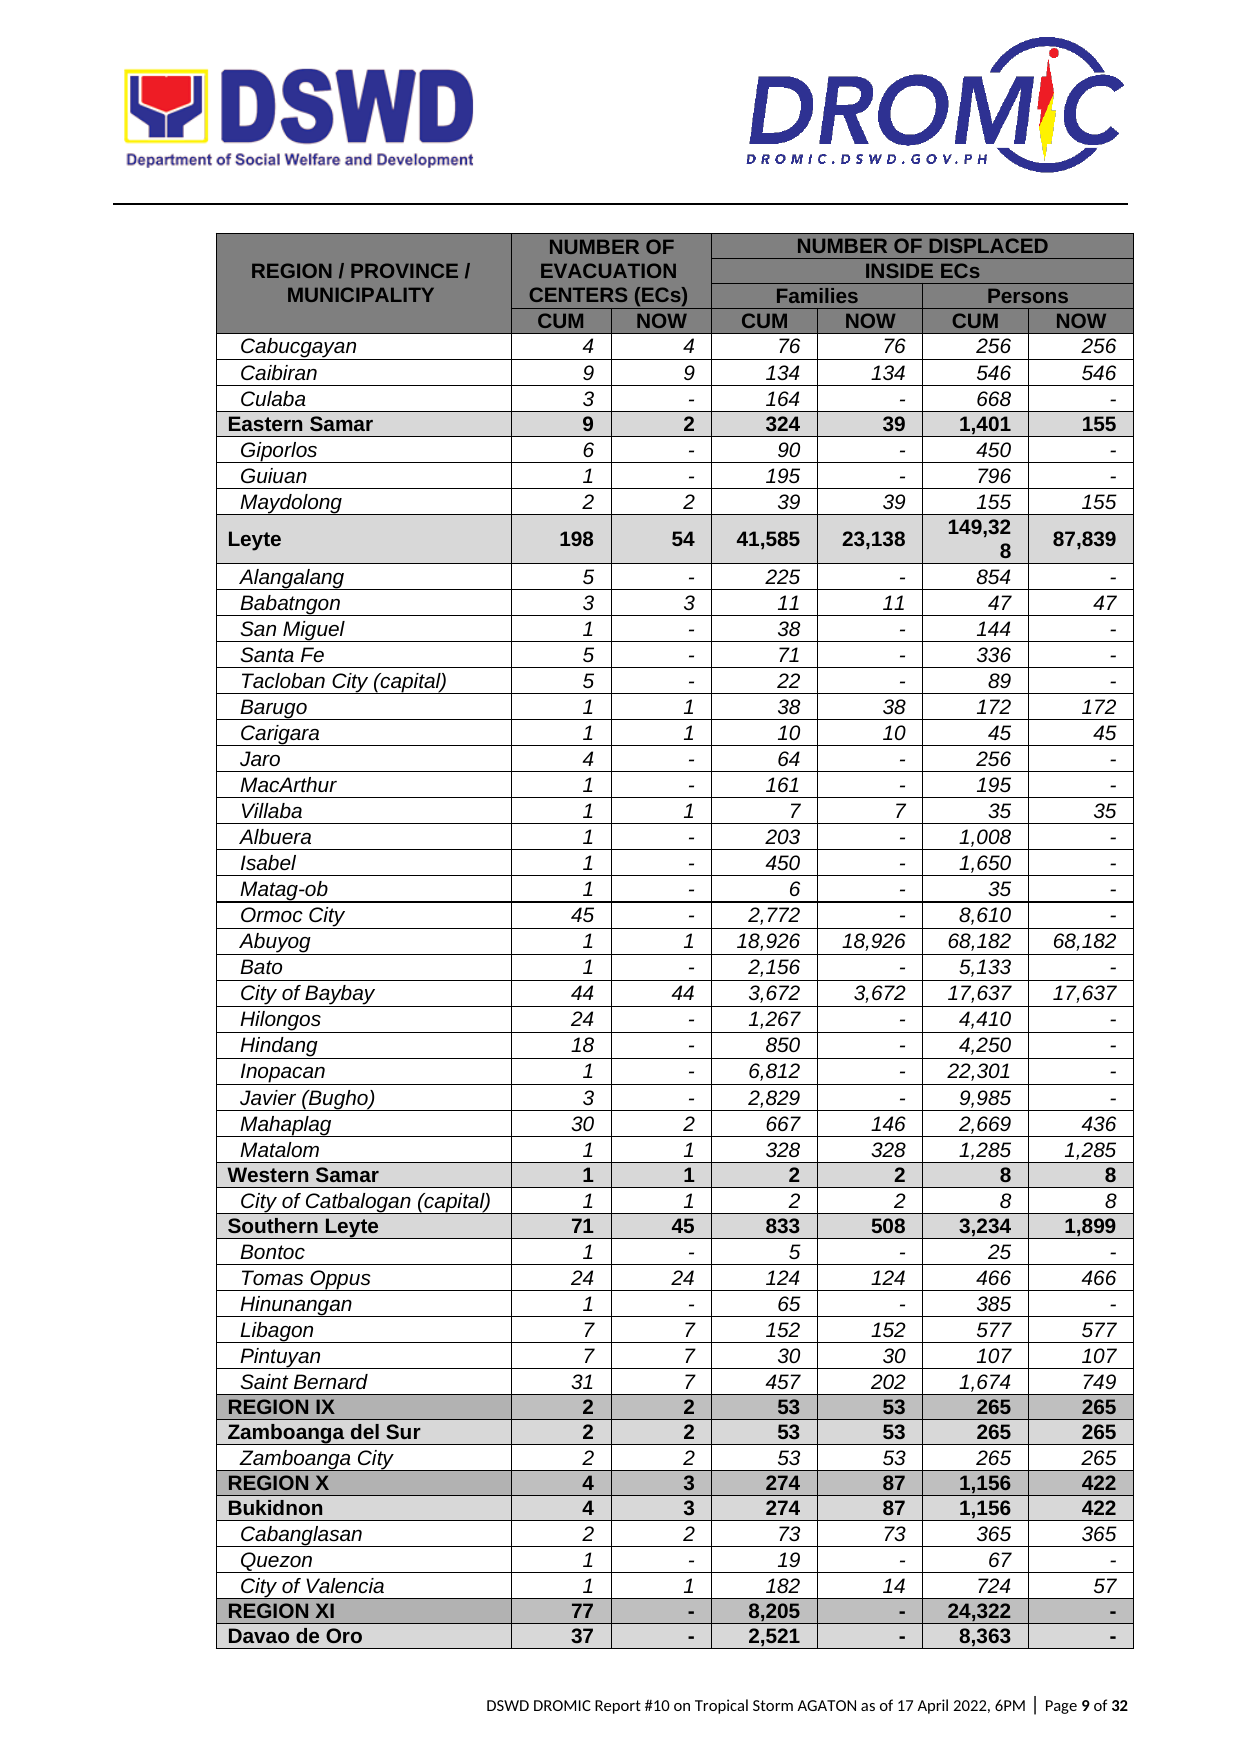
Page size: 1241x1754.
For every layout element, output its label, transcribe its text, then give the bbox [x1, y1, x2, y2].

table_cell 1 [612, 798, 711, 823]
table_cell 1 [512, 824, 611, 849]
table_cell - [612, 1085, 711, 1110]
table_header REGION / PROVINCE / MUNICIPALITY [217, 234, 511, 333]
table_cell - [1029, 564, 1133, 589]
table_cell 44 [512, 981, 611, 1006]
table_cell San Miguel [229, 616, 511, 641]
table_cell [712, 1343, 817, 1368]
table_cell CUM [512, 309, 611, 333]
table_cell - [818, 903, 922, 927]
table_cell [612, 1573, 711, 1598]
table_cell 225 [712, 564, 817, 589]
table_cell 47 [923, 590, 1028, 615]
table_cell 1 [612, 929, 711, 953]
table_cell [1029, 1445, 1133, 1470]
table_cell 4 [512, 334, 611, 359]
table_cell [217, 955, 229, 979]
table_cell - [1029, 1033, 1133, 1058]
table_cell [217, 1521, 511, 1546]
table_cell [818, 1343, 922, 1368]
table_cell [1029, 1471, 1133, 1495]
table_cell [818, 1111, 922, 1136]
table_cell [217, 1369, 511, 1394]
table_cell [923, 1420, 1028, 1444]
table_cell - [818, 876, 922, 901]
table_cell 668 [923, 386, 1028, 411]
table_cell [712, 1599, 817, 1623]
table_cell - [1029, 1085, 1133, 1110]
table_cell [217, 489, 229, 514]
table_cell [217, 334, 229, 359]
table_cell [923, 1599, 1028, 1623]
table_cell - [818, 824, 922, 849]
table_cell Abuyog [229, 929, 511, 953]
table_cell Ormoc City [229, 903, 511, 927]
table_cell 195 [923, 772, 1028, 797]
table_cell 71 [712, 642, 817, 667]
table_cell 9 [512, 412, 611, 436]
table_cell [217, 720, 229, 745]
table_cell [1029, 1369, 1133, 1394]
table_cell [217, 668, 229, 693]
table_cell 7 [712, 798, 817, 823]
table_cell 256 [923, 334, 1028, 359]
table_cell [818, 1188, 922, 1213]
table_cell - [818, 386, 922, 411]
table_cell - [612, 642, 711, 667]
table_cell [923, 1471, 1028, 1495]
table_cell 1,401 [923, 412, 1028, 436]
table_cell 1,008 [923, 824, 1028, 849]
table_cell [217, 929, 229, 953]
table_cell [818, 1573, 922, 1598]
table_cell [217, 386, 229, 411]
table_cell 9 [612, 360, 711, 385]
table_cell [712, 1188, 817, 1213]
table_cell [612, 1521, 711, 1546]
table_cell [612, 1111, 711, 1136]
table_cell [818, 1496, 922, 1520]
table_cell - [818, 1085, 922, 1110]
table_cell 68,182 [923, 929, 1028, 953]
table_cell 3,672 [712, 981, 817, 1006]
table_cell 450 [712, 850, 817, 875]
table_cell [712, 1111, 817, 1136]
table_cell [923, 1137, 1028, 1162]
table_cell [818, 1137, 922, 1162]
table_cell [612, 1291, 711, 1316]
table_cell - [612, 903, 711, 927]
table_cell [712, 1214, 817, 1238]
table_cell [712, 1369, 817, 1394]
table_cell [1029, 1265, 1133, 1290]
table_cell - [612, 876, 711, 901]
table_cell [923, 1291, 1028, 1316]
table_cell - [818, 1007, 922, 1032]
table_cell 39 [818, 489, 922, 514]
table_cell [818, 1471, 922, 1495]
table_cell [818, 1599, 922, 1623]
table_cell [217, 903, 229, 927]
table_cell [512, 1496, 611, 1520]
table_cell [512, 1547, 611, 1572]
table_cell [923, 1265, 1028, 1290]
table_cell 172 [1029, 694, 1133, 719]
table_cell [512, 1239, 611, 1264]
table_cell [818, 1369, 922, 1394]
table_cell 324 [712, 412, 817, 436]
table_cell [217, 564, 229, 589]
table_cell 76 [712, 334, 817, 359]
table_cell - [1029, 386, 1133, 411]
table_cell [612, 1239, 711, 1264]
table_cell 41,585 [712, 515, 817, 563]
table_cell Alangalang [229, 564, 511, 589]
table_cell 203 [712, 824, 817, 849]
table_cell 1 [512, 1059, 611, 1084]
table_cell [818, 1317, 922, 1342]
table_cell 256 [1029, 334, 1133, 359]
table_cell - [1029, 642, 1133, 667]
table_cell - [612, 463, 711, 488]
table_cell 87,839 [1029, 515, 1133, 563]
picture [704, 37, 1162, 173]
table_header NUMBER OF EVACUATION CENTERS (ECs) [512, 234, 711, 308]
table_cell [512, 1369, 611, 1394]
table_cell 35 [923, 798, 1028, 823]
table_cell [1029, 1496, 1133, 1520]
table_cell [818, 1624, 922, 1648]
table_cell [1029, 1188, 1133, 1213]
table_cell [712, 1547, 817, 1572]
table_cell [217, 1059, 229, 1084]
table_cell 546 [923, 360, 1028, 385]
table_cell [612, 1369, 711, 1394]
table_cell [217, 1085, 229, 1110]
table_cell - [1029, 772, 1133, 797]
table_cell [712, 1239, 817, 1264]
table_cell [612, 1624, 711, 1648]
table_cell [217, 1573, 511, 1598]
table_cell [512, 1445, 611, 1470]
table_cell 195 [712, 463, 817, 488]
table_cell Giporlos [229, 437, 511, 462]
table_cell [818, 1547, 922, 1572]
table_cell Persons [923, 284, 1133, 308]
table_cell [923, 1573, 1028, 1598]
table_cell [217, 437, 229, 462]
table_cell 45 [923, 720, 1028, 745]
table_cell 155 [923, 489, 1028, 514]
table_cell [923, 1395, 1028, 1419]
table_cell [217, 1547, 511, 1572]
table_cell 9 [512, 360, 611, 385]
table_cell [217, 1033, 229, 1058]
table_cell 8,610 [923, 903, 1028, 927]
table_cell - [612, 437, 711, 462]
table_cell [217, 616, 229, 641]
table_cell 45 [1029, 720, 1133, 745]
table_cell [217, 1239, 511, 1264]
table_cell 1 [512, 798, 611, 823]
table_cell [217, 772, 229, 797]
table_cell 17,637 [923, 981, 1028, 1006]
table_cell 161 [712, 772, 817, 797]
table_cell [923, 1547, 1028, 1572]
table_cell 39 [712, 489, 817, 514]
table_cell 5 [512, 642, 611, 667]
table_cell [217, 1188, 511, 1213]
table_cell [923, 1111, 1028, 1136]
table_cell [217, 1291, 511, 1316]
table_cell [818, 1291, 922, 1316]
table_cell - [1029, 876, 1133, 901]
table_cell - [612, 564, 711, 589]
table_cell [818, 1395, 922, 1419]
table_cell 1,267 [712, 1007, 817, 1032]
table_cell - [612, 1007, 711, 1032]
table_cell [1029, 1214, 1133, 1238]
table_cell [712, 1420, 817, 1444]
table_cell 155 [1029, 489, 1133, 514]
table_cell [217, 824, 229, 849]
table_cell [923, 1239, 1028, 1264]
table_cell Isabel [229, 850, 511, 875]
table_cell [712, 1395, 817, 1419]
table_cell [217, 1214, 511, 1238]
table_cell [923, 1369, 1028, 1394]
table_cell 450 [923, 437, 1028, 462]
table_cell 38 [712, 694, 817, 719]
table_cell 44 [612, 981, 711, 1006]
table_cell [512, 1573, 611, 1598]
table_cell 64 [712, 746, 817, 771]
table_cell - [1029, 824, 1133, 849]
table_cell Families [712, 284, 922, 308]
table_cell Culaba [229, 386, 511, 411]
table_cell NOW [818, 309, 922, 333]
table_cell 22 [712, 668, 817, 693]
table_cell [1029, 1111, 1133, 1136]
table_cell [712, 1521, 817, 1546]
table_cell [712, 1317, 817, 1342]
table_cell - [1029, 850, 1133, 875]
table_cell Tacloban City (capital) [229, 668, 511, 693]
table_cell 1 [512, 876, 611, 901]
table_cell - [818, 772, 922, 797]
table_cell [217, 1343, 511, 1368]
table_cell 1 [512, 929, 611, 953]
table_cell 2,829 [712, 1085, 817, 1110]
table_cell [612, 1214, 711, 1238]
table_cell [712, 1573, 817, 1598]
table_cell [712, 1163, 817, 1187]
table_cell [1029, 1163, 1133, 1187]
table_cell Albuera [229, 824, 511, 849]
table_cell 4,410 [923, 1007, 1028, 1032]
table_cell - [612, 955, 711, 979]
table_cell 1 [612, 694, 711, 719]
table_cell 39 [818, 412, 922, 436]
table_cell - [818, 463, 922, 488]
table_cell 11 [712, 590, 817, 615]
table_cell 134 [818, 360, 922, 385]
table_cell - [612, 1059, 711, 1084]
table_cell 2 [512, 489, 611, 514]
table_cell NOW [1029, 309, 1133, 333]
table_cell 38 [712, 616, 817, 641]
table_cell - [818, 1059, 922, 1084]
table_cell 47 [1029, 590, 1133, 615]
table_cell INSIDE ECs [712, 259, 1133, 283]
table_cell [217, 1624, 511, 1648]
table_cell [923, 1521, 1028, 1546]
table_cell 5 [512, 668, 611, 693]
table_cell 6 [512, 437, 611, 462]
table_cell 17,637 [1029, 981, 1133, 1006]
table_cell - [818, 746, 922, 771]
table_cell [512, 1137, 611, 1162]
table_cell - [1029, 668, 1133, 693]
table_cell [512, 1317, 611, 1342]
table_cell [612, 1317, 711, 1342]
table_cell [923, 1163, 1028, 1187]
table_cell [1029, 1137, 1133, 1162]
table_cell - [1029, 1007, 1133, 1032]
table_cell 54 [612, 515, 711, 563]
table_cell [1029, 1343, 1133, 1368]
table_cell 256 [923, 746, 1028, 771]
table_cell 1 [512, 850, 611, 875]
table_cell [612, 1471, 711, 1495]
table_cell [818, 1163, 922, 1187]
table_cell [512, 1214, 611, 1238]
table_cell 7 [818, 798, 922, 823]
table_cell - [818, 668, 922, 693]
table_cell 5 [512, 564, 611, 589]
table_cell Barugo [229, 694, 511, 719]
table_cell [217, 642, 229, 667]
table_cell 38 [818, 694, 922, 719]
table_cell - [612, 616, 711, 641]
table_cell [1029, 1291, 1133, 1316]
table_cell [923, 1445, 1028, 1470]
table_cell Guiuan [229, 463, 511, 488]
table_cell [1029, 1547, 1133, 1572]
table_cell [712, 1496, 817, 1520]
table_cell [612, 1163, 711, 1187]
table_cell 172 [923, 694, 1028, 719]
table_cell Caibiran [229, 360, 511, 385]
table_cell 68,182 [1029, 929, 1133, 953]
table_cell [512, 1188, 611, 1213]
table_cell 2,156 [712, 955, 817, 979]
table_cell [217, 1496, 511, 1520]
table_cell - [818, 642, 922, 667]
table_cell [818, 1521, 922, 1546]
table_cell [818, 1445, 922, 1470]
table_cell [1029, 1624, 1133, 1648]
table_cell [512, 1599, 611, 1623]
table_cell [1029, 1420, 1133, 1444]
table_cell 546 [1029, 360, 1133, 385]
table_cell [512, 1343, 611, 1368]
table_cell 10 [712, 720, 817, 745]
table_cell 6,812 [712, 1059, 817, 1084]
table_cell [217, 746, 229, 771]
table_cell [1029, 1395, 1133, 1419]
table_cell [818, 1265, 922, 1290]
table_cell 89 [923, 668, 1028, 693]
table_cell 35 [1029, 798, 1133, 823]
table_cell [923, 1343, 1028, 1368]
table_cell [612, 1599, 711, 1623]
table_cell 18 [512, 1033, 611, 1058]
table_cell - [612, 824, 711, 849]
table_cell MacArthur [229, 772, 511, 797]
table_cell 6 [712, 876, 817, 901]
table_cell CUM [923, 309, 1028, 333]
table_cell 155 [1029, 412, 1133, 436]
table_cell - [1029, 903, 1133, 927]
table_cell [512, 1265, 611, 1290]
table_cell 3,672 [818, 981, 922, 1006]
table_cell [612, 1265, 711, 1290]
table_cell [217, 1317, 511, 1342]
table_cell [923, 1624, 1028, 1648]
table_cell - [612, 386, 711, 411]
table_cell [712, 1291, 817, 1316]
table_cell 3 [512, 1085, 611, 1110]
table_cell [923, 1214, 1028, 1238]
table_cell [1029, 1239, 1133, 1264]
table_cell Eastern Samar [217, 412, 511, 436]
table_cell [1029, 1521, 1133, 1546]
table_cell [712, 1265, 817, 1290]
table_cell 164 [712, 386, 817, 411]
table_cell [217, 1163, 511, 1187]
table_cell 198 [512, 515, 611, 563]
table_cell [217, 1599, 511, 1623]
table_cell 796 [923, 463, 1028, 488]
table_cell 1 [612, 720, 711, 745]
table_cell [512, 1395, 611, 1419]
table_cell 24 [512, 1007, 611, 1032]
table_cell 18,926 [712, 929, 817, 953]
table_cell 1 [512, 955, 611, 979]
table_cell [217, 876, 229, 901]
table_cell Santa Fe [229, 642, 511, 667]
table_cell - [1029, 955, 1133, 979]
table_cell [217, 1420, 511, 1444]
table_cell 35 [923, 876, 1028, 901]
table_cell 3 [612, 590, 711, 615]
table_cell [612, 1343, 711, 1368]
table_cell Leyte [217, 515, 511, 563]
table_cell 18,926 [818, 929, 922, 953]
table_cell 4 [512, 746, 611, 771]
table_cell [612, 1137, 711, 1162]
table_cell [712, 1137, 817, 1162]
table_cell 2 [612, 489, 711, 514]
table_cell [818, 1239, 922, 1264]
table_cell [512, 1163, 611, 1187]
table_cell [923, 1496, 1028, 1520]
table_cell [217, 798, 229, 823]
table_cell - [612, 1033, 711, 1058]
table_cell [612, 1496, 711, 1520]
table_cell 2,772 [712, 903, 817, 927]
table_cell 1 [512, 694, 611, 719]
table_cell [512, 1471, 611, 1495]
table_cell - [612, 746, 711, 771]
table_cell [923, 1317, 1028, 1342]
table_cell - [1029, 463, 1133, 488]
table_header NUMBER OF DISPLACED [712, 234, 1133, 258]
table_cell 1,650 [923, 850, 1028, 875]
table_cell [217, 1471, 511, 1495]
table_cell Jaro [229, 746, 511, 771]
table_cell - [612, 850, 711, 875]
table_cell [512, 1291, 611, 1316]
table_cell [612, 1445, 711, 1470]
table_cell 1 [512, 616, 611, 641]
table_cell 2 [612, 412, 711, 436]
table_cell 134 [712, 360, 817, 385]
table_cell - [818, 955, 922, 979]
table_cell [217, 1111, 229, 1136]
table_cell NOW [612, 309, 711, 333]
table_cell - [818, 1033, 922, 1058]
table_cell Bato [229, 955, 511, 979]
table_cell 336 [923, 642, 1028, 667]
table_cell 1 [512, 772, 611, 797]
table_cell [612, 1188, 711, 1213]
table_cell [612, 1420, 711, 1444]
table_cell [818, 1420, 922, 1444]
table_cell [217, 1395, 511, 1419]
table_cell 4,250 [923, 1033, 1028, 1058]
table_cell 3 [512, 386, 611, 411]
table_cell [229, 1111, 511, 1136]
table_cell Javier (Bugho) [229, 1085, 511, 1110]
table_cell City of Baybay [229, 981, 511, 1006]
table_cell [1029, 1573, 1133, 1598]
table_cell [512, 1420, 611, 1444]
table_cell - [612, 772, 711, 797]
table_cell Cabucgayan [229, 334, 511, 359]
table_cell - [1029, 746, 1133, 771]
table_cell 23,138 [818, 515, 922, 563]
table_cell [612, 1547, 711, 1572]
table_cell [217, 1007, 229, 1032]
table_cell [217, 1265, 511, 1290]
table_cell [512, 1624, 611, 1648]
table_cell 149,328 [923, 515, 1028, 563]
table_cell Inopacan [229, 1059, 511, 1084]
table_cell - [818, 850, 922, 875]
table_cell 10 [818, 720, 922, 745]
table_cell Carigara [229, 720, 511, 745]
table_cell - [612, 668, 711, 693]
table_cell Matag-ob [229, 876, 511, 901]
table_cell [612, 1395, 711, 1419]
table_cell - [1029, 437, 1133, 462]
table_cell - [818, 437, 922, 462]
table_cell CUM [712, 309, 817, 333]
table_cell Babatngon [229, 590, 511, 615]
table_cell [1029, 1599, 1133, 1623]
table_cell 1 [512, 463, 611, 488]
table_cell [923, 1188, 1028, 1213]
table_cell 3 [512, 590, 611, 615]
table_cell [217, 850, 229, 875]
table_cell 11 [818, 590, 922, 615]
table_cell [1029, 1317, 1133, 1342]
table_cell 9,985 [923, 1085, 1028, 1110]
table_cell Hilongos [229, 1007, 511, 1032]
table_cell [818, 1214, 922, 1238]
table_cell 22,301 [923, 1059, 1028, 1084]
picture [112, 65, 487, 173]
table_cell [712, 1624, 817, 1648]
table_cell 90 [712, 437, 817, 462]
table_cell Maydolong [229, 489, 511, 514]
table_cell 854 [923, 564, 1028, 589]
table_cell 45 [512, 903, 611, 927]
table_cell - [818, 616, 922, 641]
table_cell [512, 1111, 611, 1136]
table_cell [217, 360, 229, 385]
table_cell 850 [712, 1033, 817, 1058]
table_cell Hindang [229, 1033, 511, 1058]
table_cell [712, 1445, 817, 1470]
table_cell 5,133 [923, 955, 1028, 979]
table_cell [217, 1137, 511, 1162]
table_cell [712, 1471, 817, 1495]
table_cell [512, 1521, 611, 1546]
table_cell 4 [612, 334, 711, 359]
table_cell - [818, 564, 922, 589]
table_cell 144 [923, 616, 1028, 641]
table_cell 1 [512, 720, 611, 745]
table_cell - [1029, 1059, 1133, 1084]
table_cell Villaba [229, 798, 511, 823]
table_cell [217, 590, 229, 615]
table_cell - [1029, 616, 1133, 641]
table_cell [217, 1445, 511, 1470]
table_cell [217, 981, 229, 1006]
table_cell 76 [818, 334, 922, 359]
table_cell [217, 463, 229, 488]
table_cell [217, 694, 229, 719]
